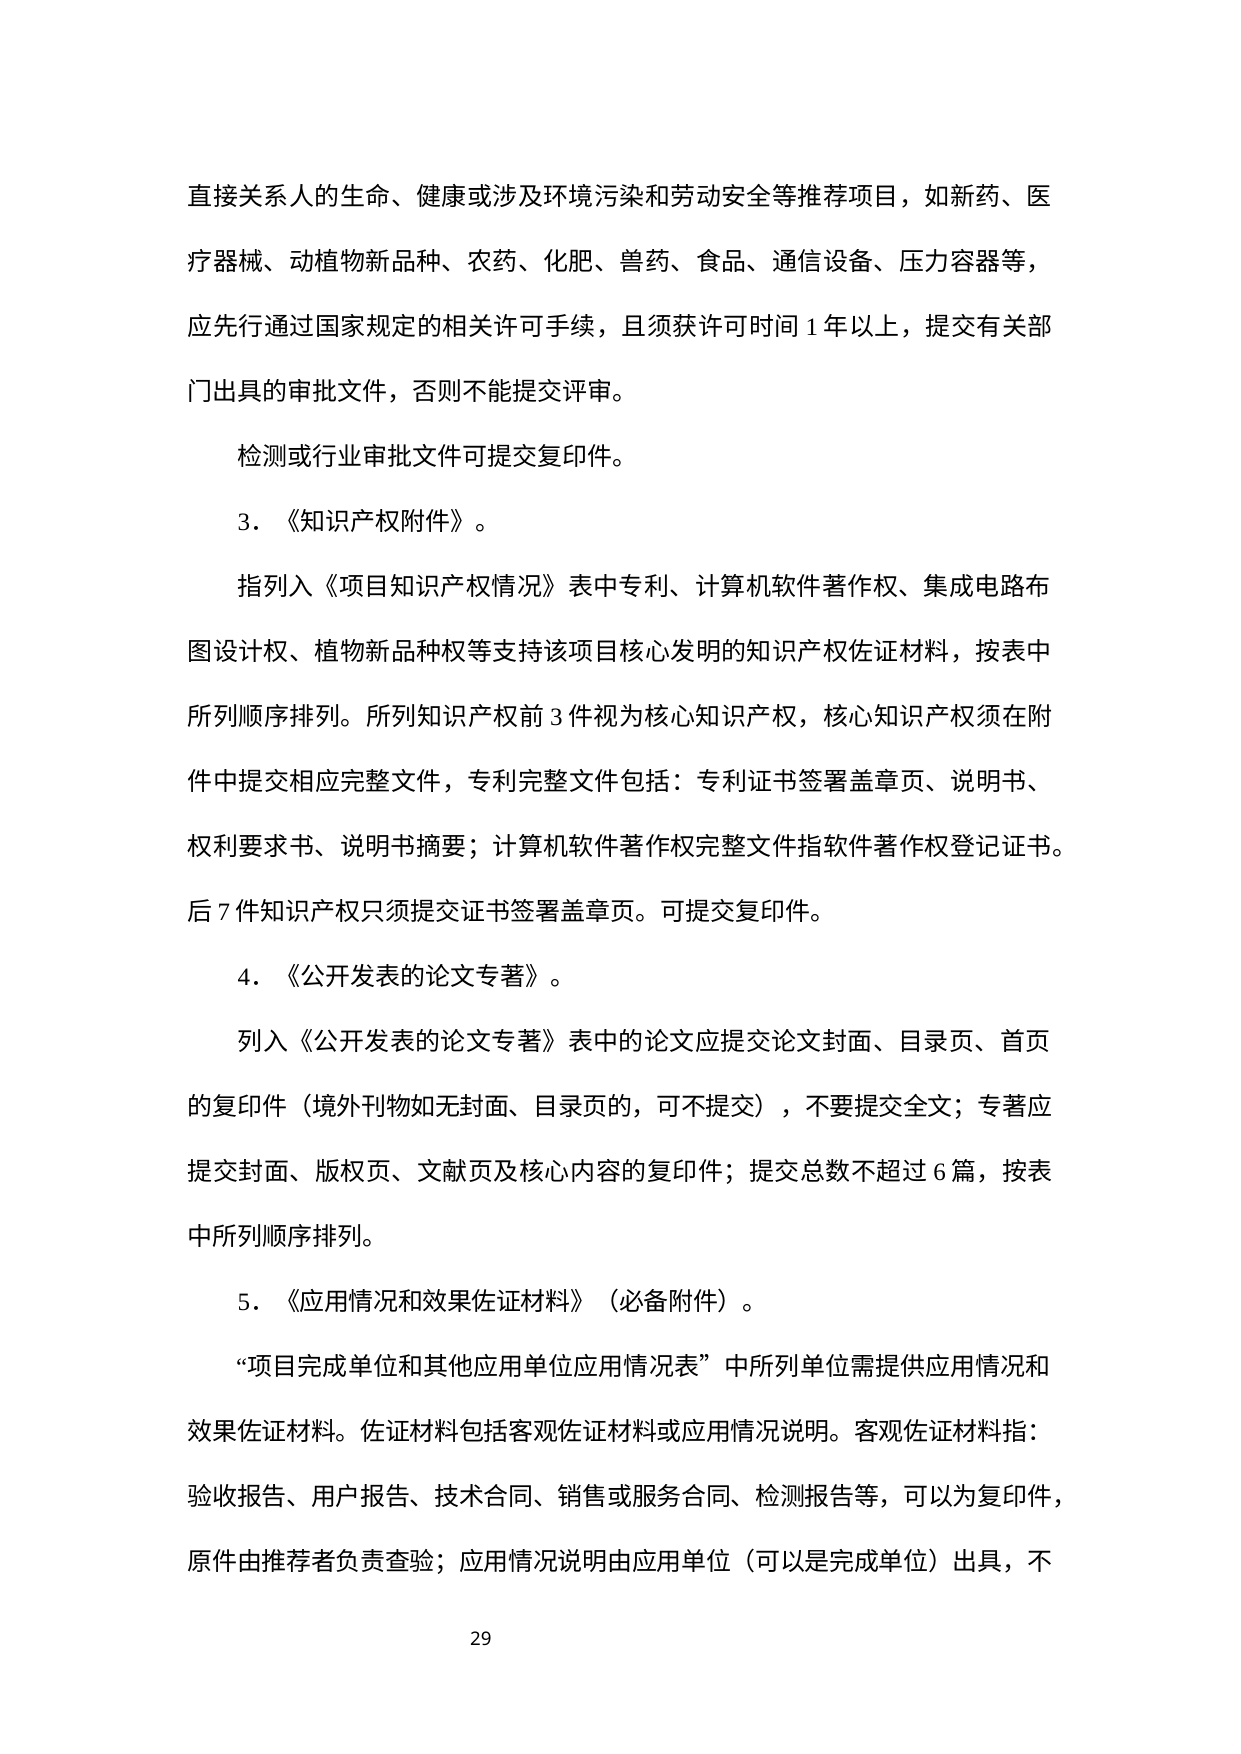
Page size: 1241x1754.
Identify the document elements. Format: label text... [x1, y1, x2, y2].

text 指列入《项目知识产权情况》表中专利、计算机软件著作权、集成电路布图设计权、植物新品种权等支持该项目核心发明的知识产权佐证材料，按表中所列顺序排列。所列知识产权前3件视为核心知识产权，核心知识产权须在附件中提交相应完整文件，专利完整文件包括：专利证书签署盖章页、说明书、权利要求书、说明书摘要；计算机软件著作权完整文件指软件著作权登记证书。后7件知识产权只须提交证书签署盖章页。可提交复印件。 [187, 552, 1053, 942]
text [187, 162, 1053, 422]
text 列入《公开发表的论文专著》表中的论文应提交论文封面、目录页、首页的复印件（境外刊物如无封面、目录页的，可不提交），不要提交全文；专著应提交封面、版权页、文献页及核心内容的复印件；提交总数不超过6篇，按表中所列顺序排列。 [187, 1007, 1053, 1267]
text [187, 1332, 1053, 1592]
text 3．《知识产权附件》。 [187, 487, 1053, 552]
text 检测或行业审批文件可提交复印件。 [187, 422, 1053, 487]
text 5．《应用情况和效果佐证材料》（必备附件）。 [187, 1267, 1053, 1332]
text 4．《公开发表的论文专著》。 [187, 942, 1053, 1007]
